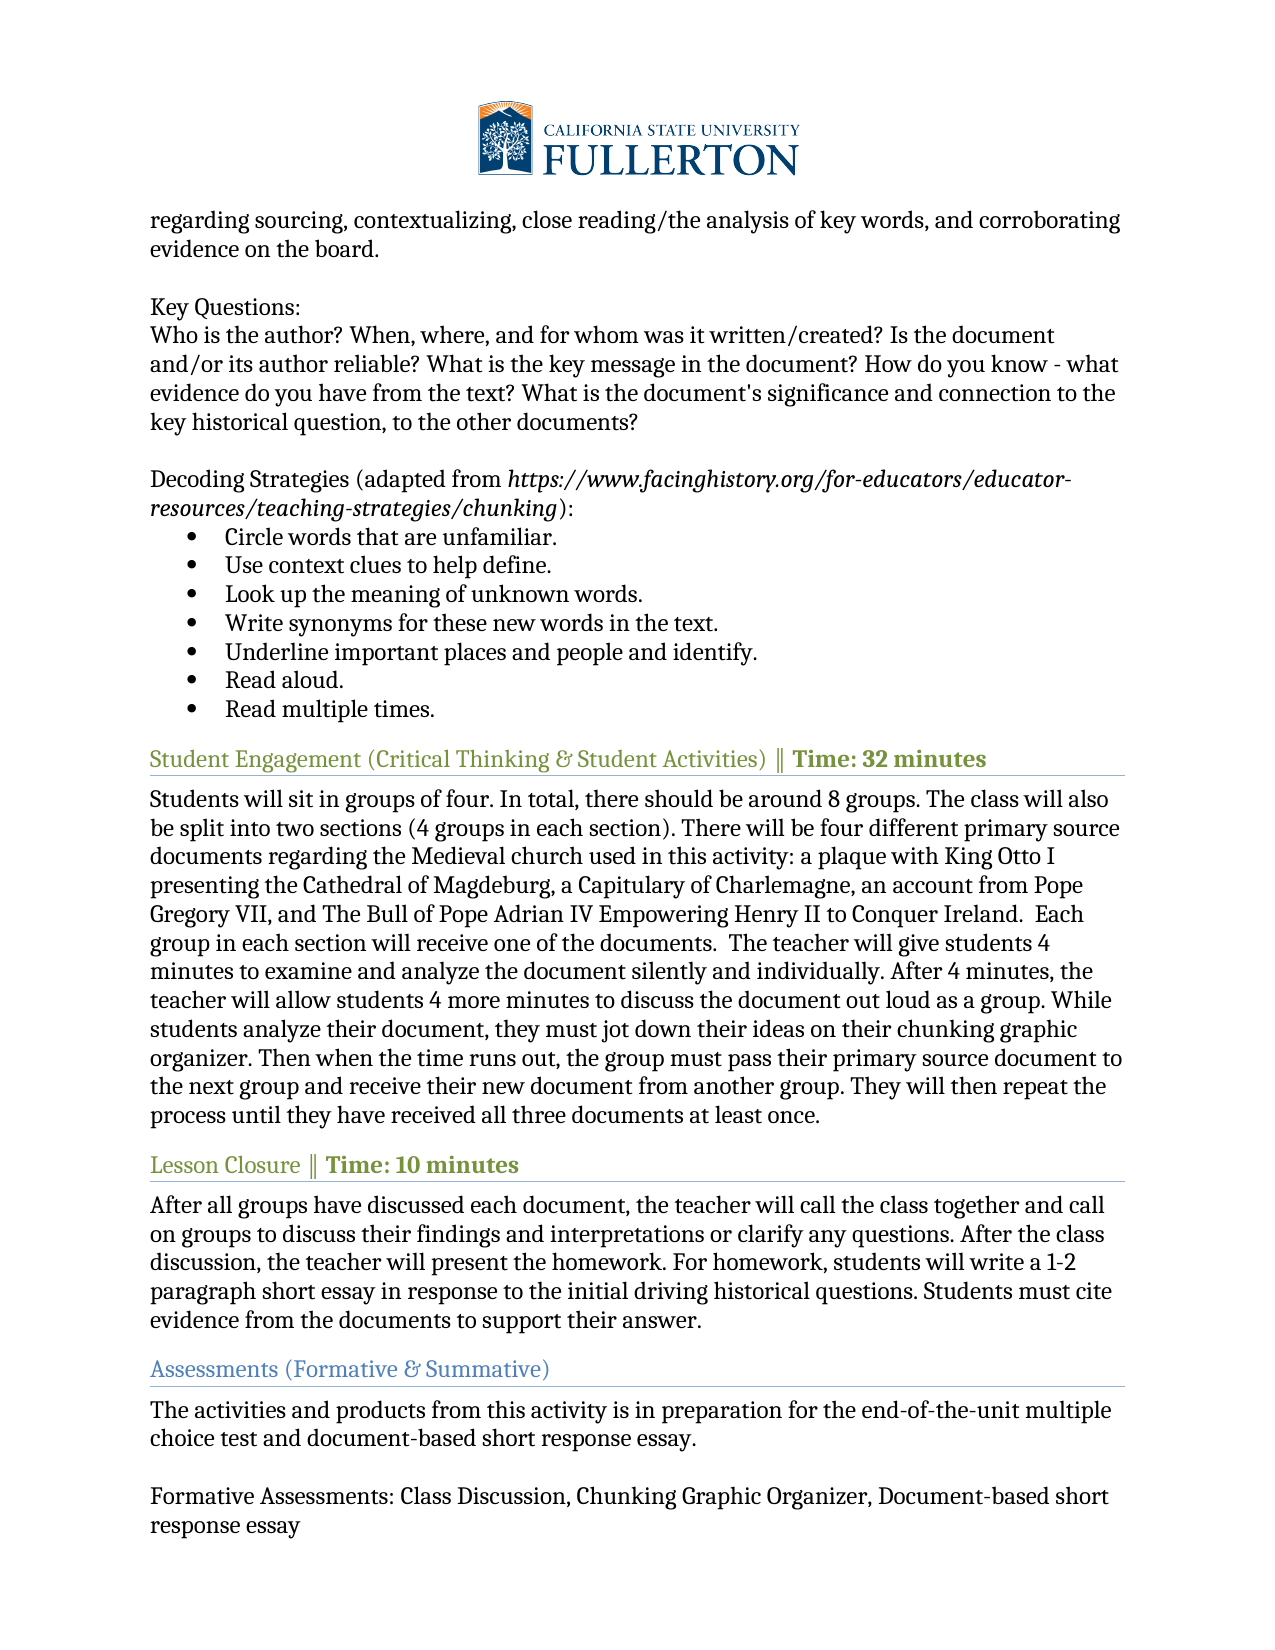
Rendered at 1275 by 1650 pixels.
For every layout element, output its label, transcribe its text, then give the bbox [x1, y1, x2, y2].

text Students will sit in groups of four. In total, there should be around 8 groups. The class will also be split into two sections (4 groups in each section). There will be four different primary source documents regarding the Medieval church used in this activity: a plaque with King Otto I presenting the Cathedral of Magdeburg, a Capitulary of Charlemagne, an account from Pope Gregory VII, and The Bull of Pope Adrian IV Empowering Henry II to Conquer Ireland. Each group in each section will receive one of the documents. The teacher will give students 4 minutes to examine and analyze the document silently and individually. After 4 minutes, the teacher will allow students 4 more minutes to discuss the document out loud as a group. While students analyze their document, they must jot down their ideas on their chunking graphic organizer. Then when the time runs out, the group must pass their primary source document to the next group and receive their new document from another group. They will then repeat the process until they have received all three documents at least once. [150, 785, 1125, 1130]
text Decoding Strategies (adapted from https://www.facinghistory.org/for-educators/educator-resources/teaching-strategies/chunking): [150, 465, 1125, 522]
subtitle Lesson Closure ‖ Time: 10 minutes [150, 1151, 1125, 1181]
list Look up the meaning of unknown words. [187, 580, 1125, 609]
list Write synonyms for these new words in the text. [187, 609, 1125, 637]
picture [450, 75, 826, 207]
list Read multiple times. [187, 695, 1125, 724]
text After all groups have discussed each document, the teacher will call the class together and call on groups to discuss their findings and interpretations or clarify any questions. After the class discussion, the teacher will present the homework. For homework, students will write a 1-2 paragraph short essay in response to the initial driving historical questions. Students must cite evidence from the documents to support their answer. [150, 1191, 1125, 1334]
text Who is the author? When, where, and for whom was it written/created? Is the document and/or its author reliable? What is the key message in the document? How do you know - what evidence do you have from the text? What is the document's significance and connection to the key historical question, to the other documents? [150, 321, 1125, 436]
subtitle Assessments (Formative & Summative) [150, 1355, 1125, 1386]
list Underline important places and people and identify. [187, 637, 1125, 666]
text The activities and products from this activity is in preparation for the end-of-the-unit multiple choice test and document-based short response essay. [150, 1396, 1125, 1453]
list Circle words that are unfamiliar. [187, 522, 1125, 551]
list Read aloud. [187, 666, 1125, 695]
list Use context clues to help define. [187, 551, 1125, 580]
text Formative Assessments: Class Discussion, Chunking Graphic Organizer, Document-based short response essay [150, 1482, 1125, 1539]
subtitle Student Engagement (Critical Thinking & Student Activities) ‖ Time: 32 minutes [150, 744, 1125, 775]
text Key Questions: [150, 292, 1125, 321]
